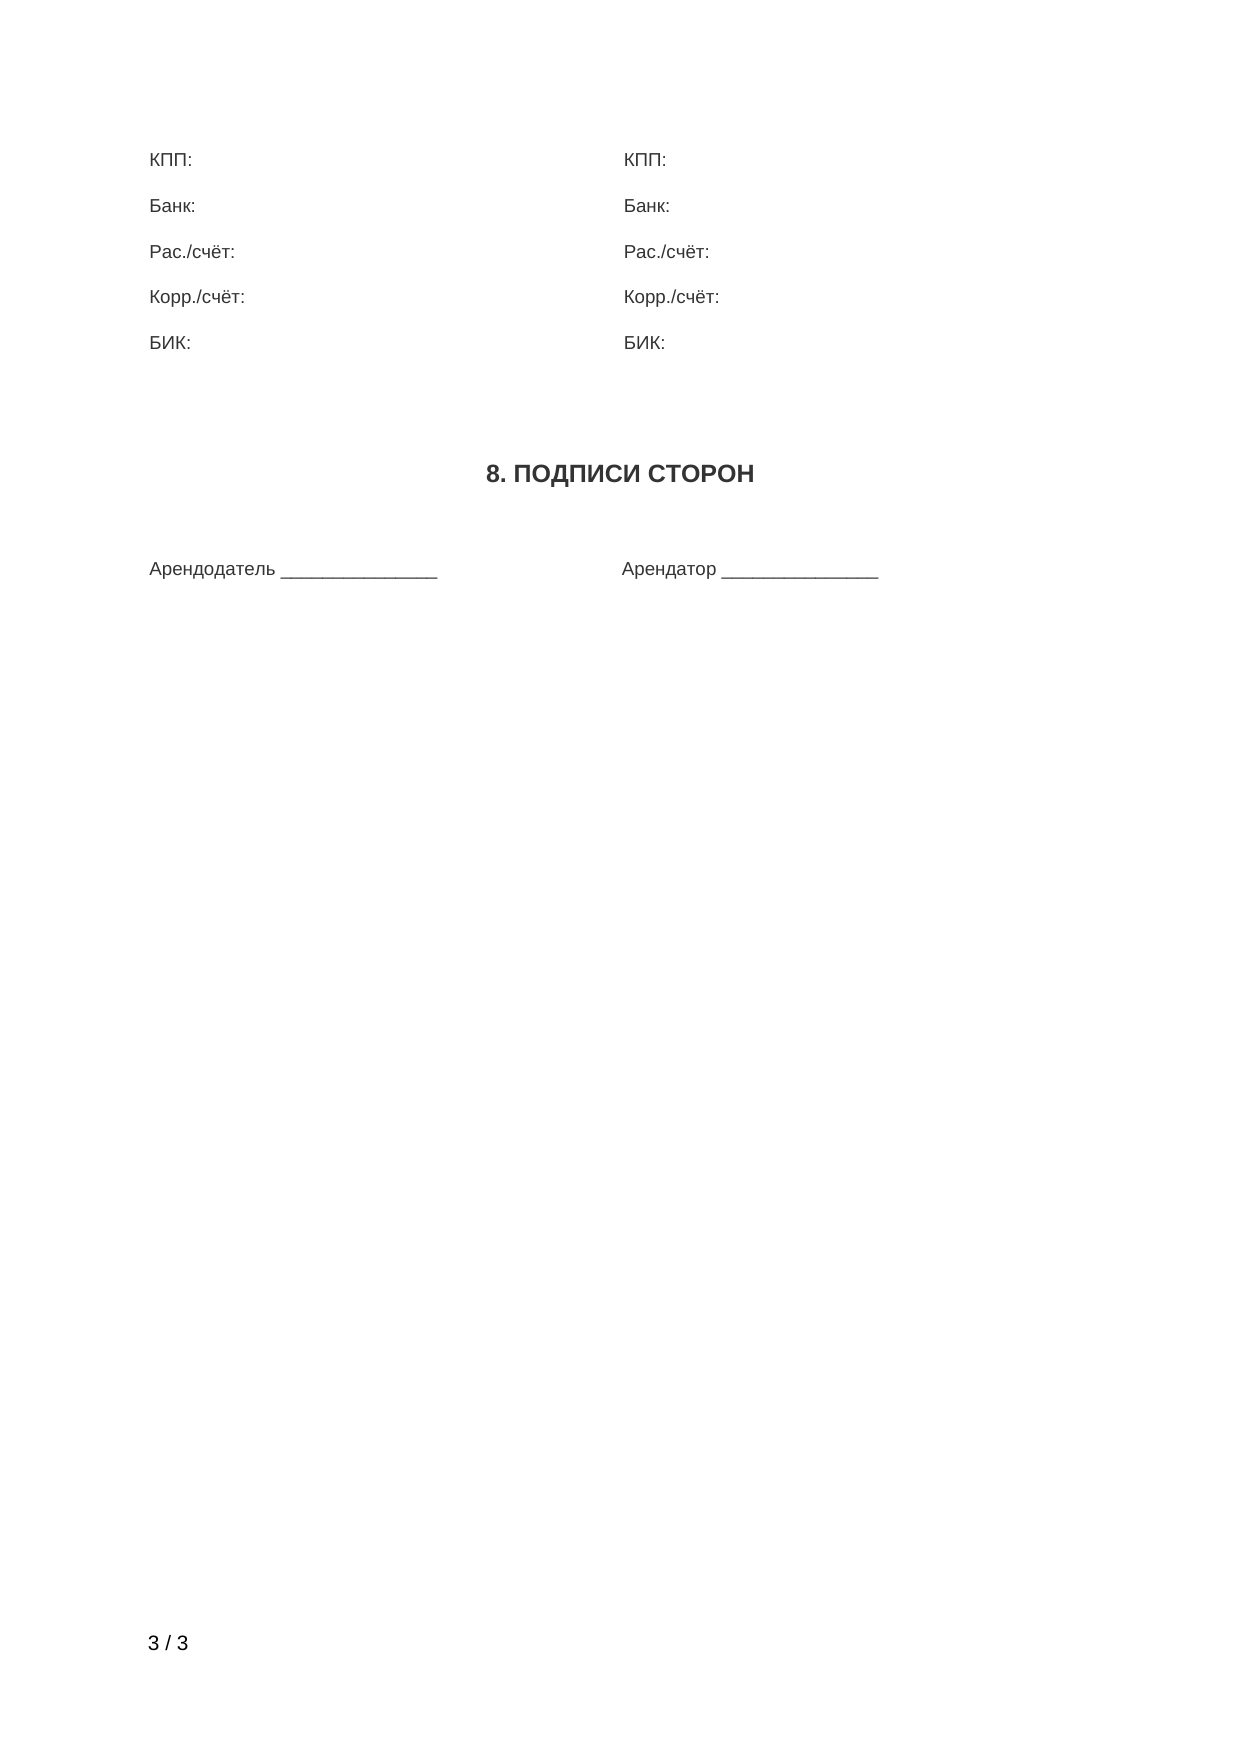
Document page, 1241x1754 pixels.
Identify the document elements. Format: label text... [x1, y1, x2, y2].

table_header Арендатор _______________ [622, 557, 1093, 589]
text 8. ПОДПИСИ СТОРОН [148, 459, 1092, 488]
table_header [624, 149, 1093, 378]
table_header Арендодатель _______________ [149, 557, 621, 589]
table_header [149, 149, 622, 378]
